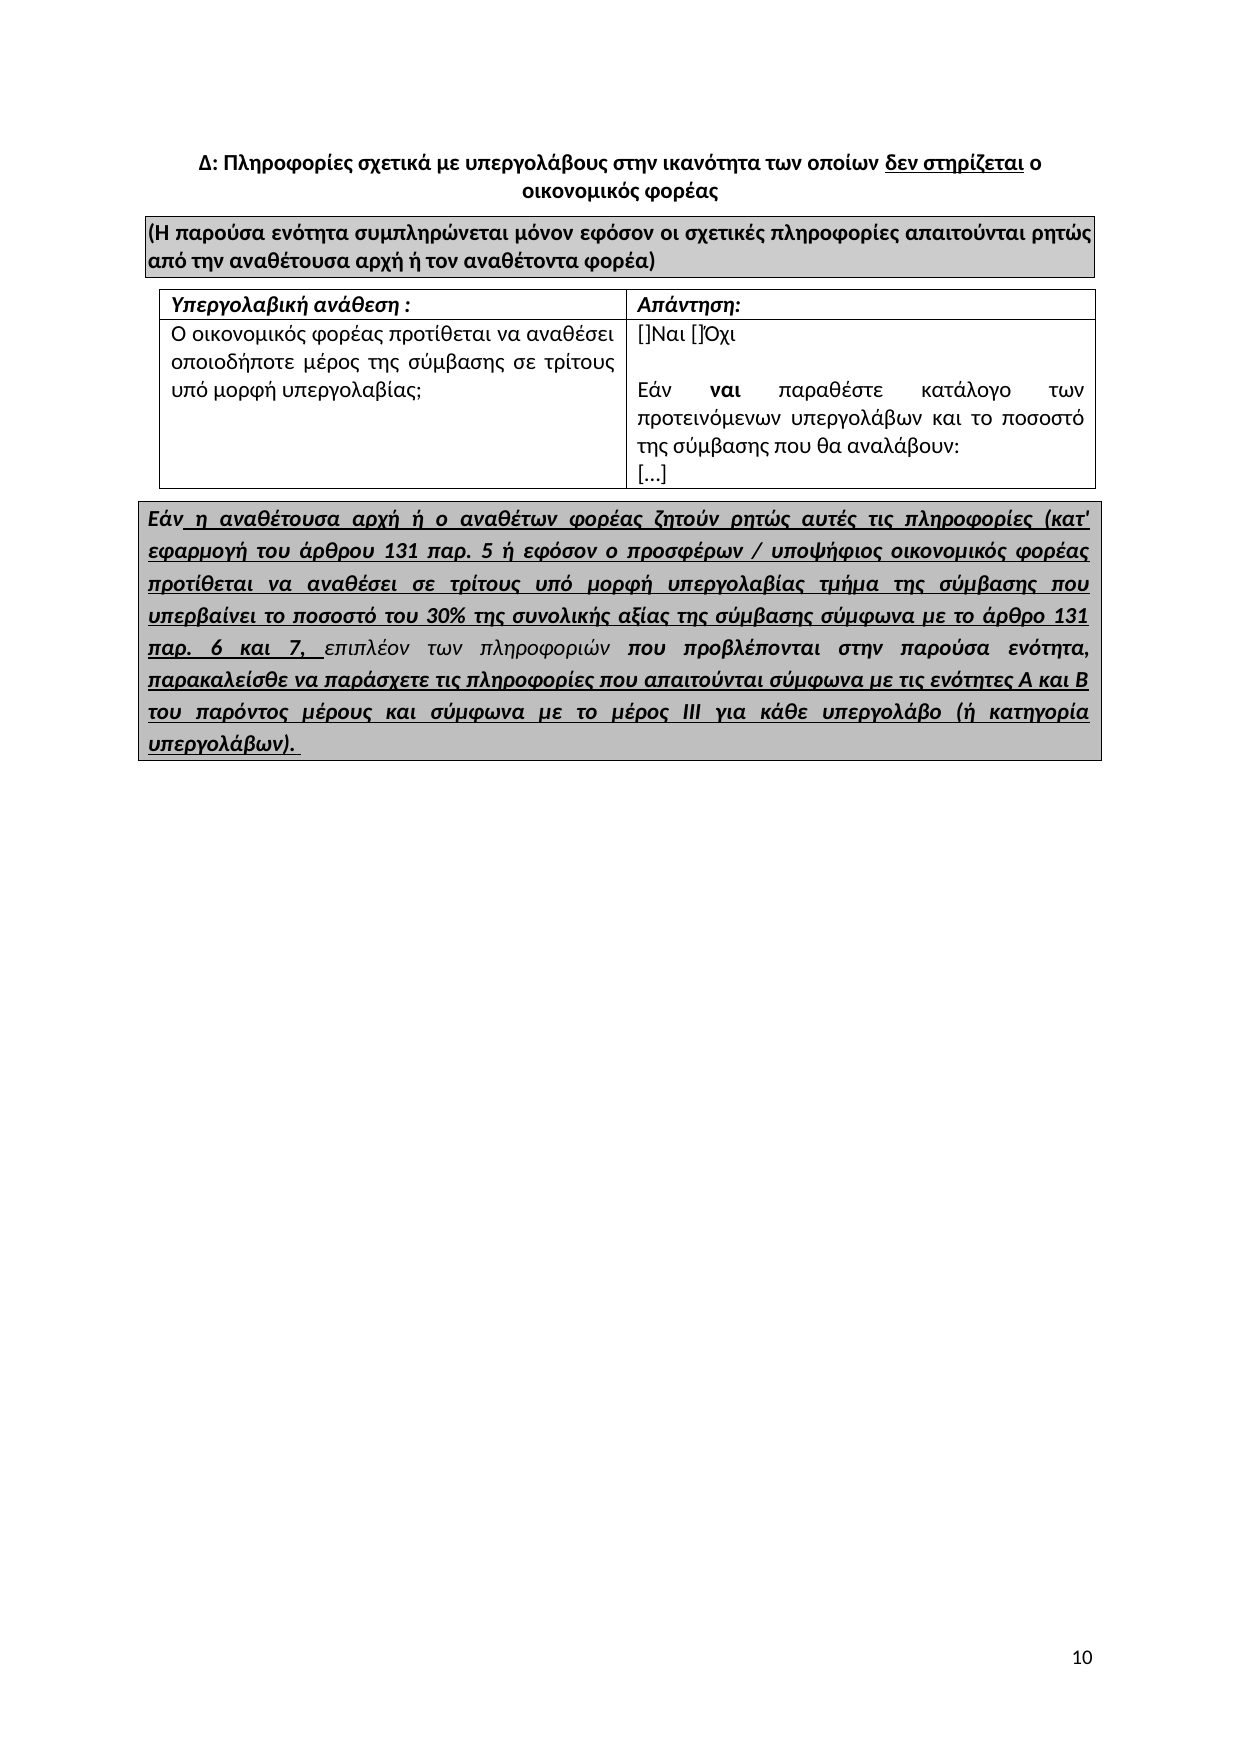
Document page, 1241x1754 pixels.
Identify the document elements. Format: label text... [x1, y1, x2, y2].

table_cell Ο οικονομικός φορέας προτίθεται να αναθέσει οποιοδήποτε μέρος της σύμβασης σε τρίτους υπό μορφή υπεργολαβίας; [160, 320, 626, 488]
table_cell []Ναι []Όχι Εάν ναι παραθέστε κατάλογο των προτεινόμενων υπεργολάβων και το ποσοστό της σύμβασης που θα αναλάβουν: […] [627, 320, 1095, 488]
title Εάν η αναθέτουσα αρχή ή ο αναθέτων φορέας ζητούν ρητώς αυτές τις πληροφορίες (κατ' εφαρμογή του άρθρου 131 παρ. 5 ή εφόσον ο προσφέρων / υποψήφιος οικονομικός φορέας προτίθεται να αναθέσει σε τρίτους υπό μορφή υπεργολαβίας τμήμα της σύμβασης που υπερβαίνει το ποσοστό του 30% της συνολικής αξίας της σύμβασης σύμφωνα με το άρθρο 131 παρ. 6 και 7, επιπλέον των πληροφοριών που προβλέπονται στην παρούσα ενότητα, παρακαλείσθε να παράσχετε τις πληροφορίες που απαιτούνται σύμφωνα με τις ενότητες Α και Β του παρόντος μέρους και σύμφωνα με το μέρος ΙΙΙ για κάθε υπεργολάβο (ή κατηγορία υπεργολάβων). [139, 502, 1101, 760]
text Δ: Πληροφορίες σχετικά με υπεργολάβους στην ικανότητα των οποίων δεν στηρίζεται ο οικονομικός φορέας [148, 148, 1092, 204]
table_header Υπεργολαβική ανάθεση : [160, 290, 626, 318]
table_header Απάντηση: [627, 290, 1095, 318]
text (Η παρούσα ενότητα συμπληρώνεται μόνον εφόσον οι σχετικές πληροφορίες απαιτούνται ρητώς από την αναθέτουσα αρχή ή τον αναθέτοντα φορέα) [146, 217, 1094, 277]
